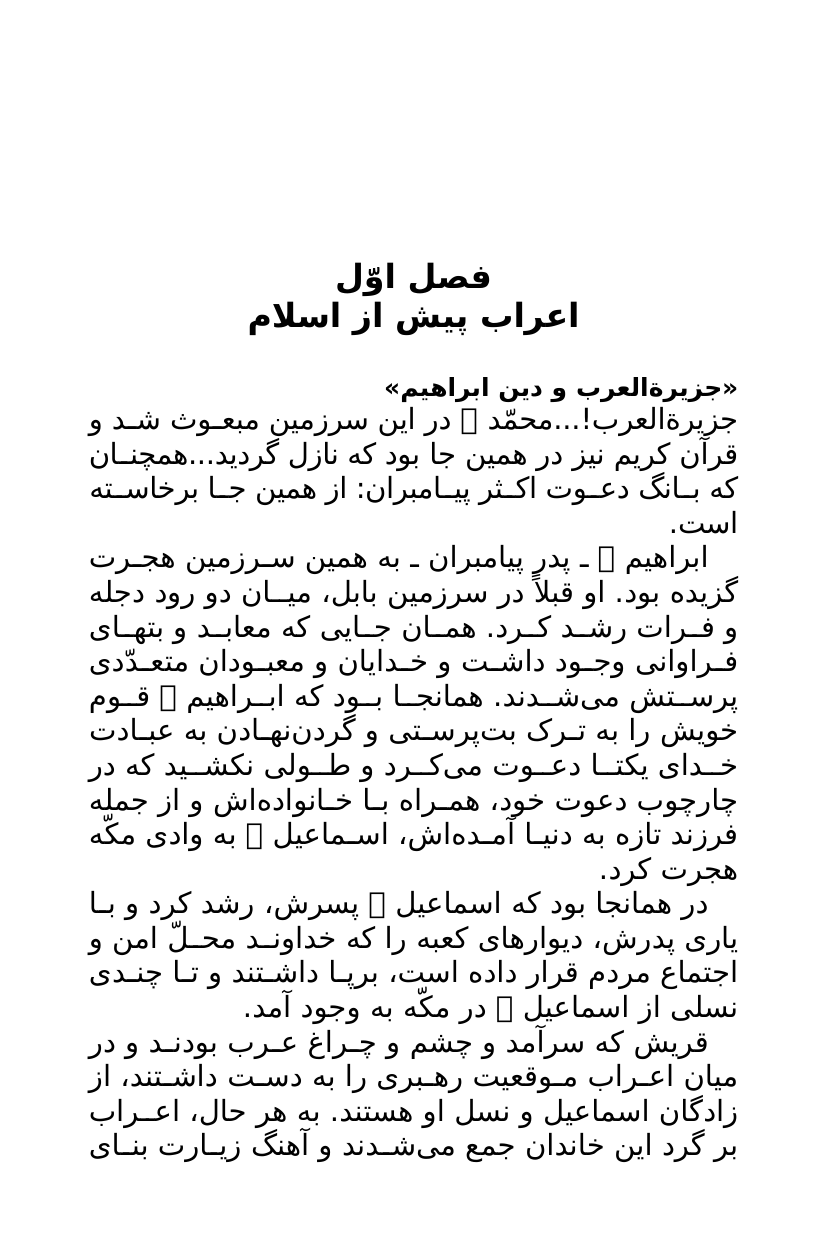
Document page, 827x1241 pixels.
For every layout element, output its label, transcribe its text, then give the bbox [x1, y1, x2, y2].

text جزیرة‌العرب‌!...محمّد در این‌ سرزمین‌ مبعوث‌ شد و قرآن‌ كریم‌ نیز در همین‌ جا بود كه‌ نازل‌ گردید...همچنان‌ كه‌ بانگ‌ دعوت‌ اكثر پیامبران: از همین‌ جا برخاسته‌ است‌. [89, 402, 738, 540]
text «جزيرة‌العرب‌ و دين‌ ابراهيم‌» [89, 373, 738, 402]
text فصل‌ اوّل‌ اعراب‌ پيش‌ از اسلام‌ [89, 258, 738, 336]
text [89, 1025, 738, 1163]
text ابراهیم‌ ـ پدر پیامبران ـ به‌ همین‌ سرزمین‌ هجرت‌ گزیده‌ بود. او قبلاً در سرزمین‌ بابل‌، میان‌ دو رود دجله‌ و فرات‌ رشد كرد. همان‌ جایی‌ كه‌ معابد و بتهای‌ فراوانی‌ وجود داشت‌ و خدایان‌ و معبودان‌ متعدّدی‌ پرستش‌ می‌شدند. همانجا بود كه‌ ابراهیم قوم‌ خویش‌ را به‌ ترک بت‌پرستی‌ و گردن‌نهادن‌ به‌ عبادت‌ خدای‌ یكتا دعوت‌ می‌كرد و طولی‌ نكشید كه‌ در چارچوب‌ دعوت‌ خود، همراه‌ با خانواده‌اش‌ و از جمله‌ فرزند تازه‌ به‌ دنیا آمده‌اش‌، اسماعیل‌ به‌ وادی‌ مكّه‌ هجرت‌ كرد. [89, 541, 738, 886]
text در همانجا بود كه‌ اسماعیل پسرش‌، رشد كرد و با یاری‌ پدرش‌، دیوارهای‌ كعبه‌ را كه‌ خداوند محلّ امن‌ و اجتماع‌ مردم‌ قرار داده‌ است‌، برپا داشتند و تا چندی‌ نسلی‌ از اسماعیل‌ در مكّه‌ به‌ وجود آمد. [89, 887, 738, 1024]
